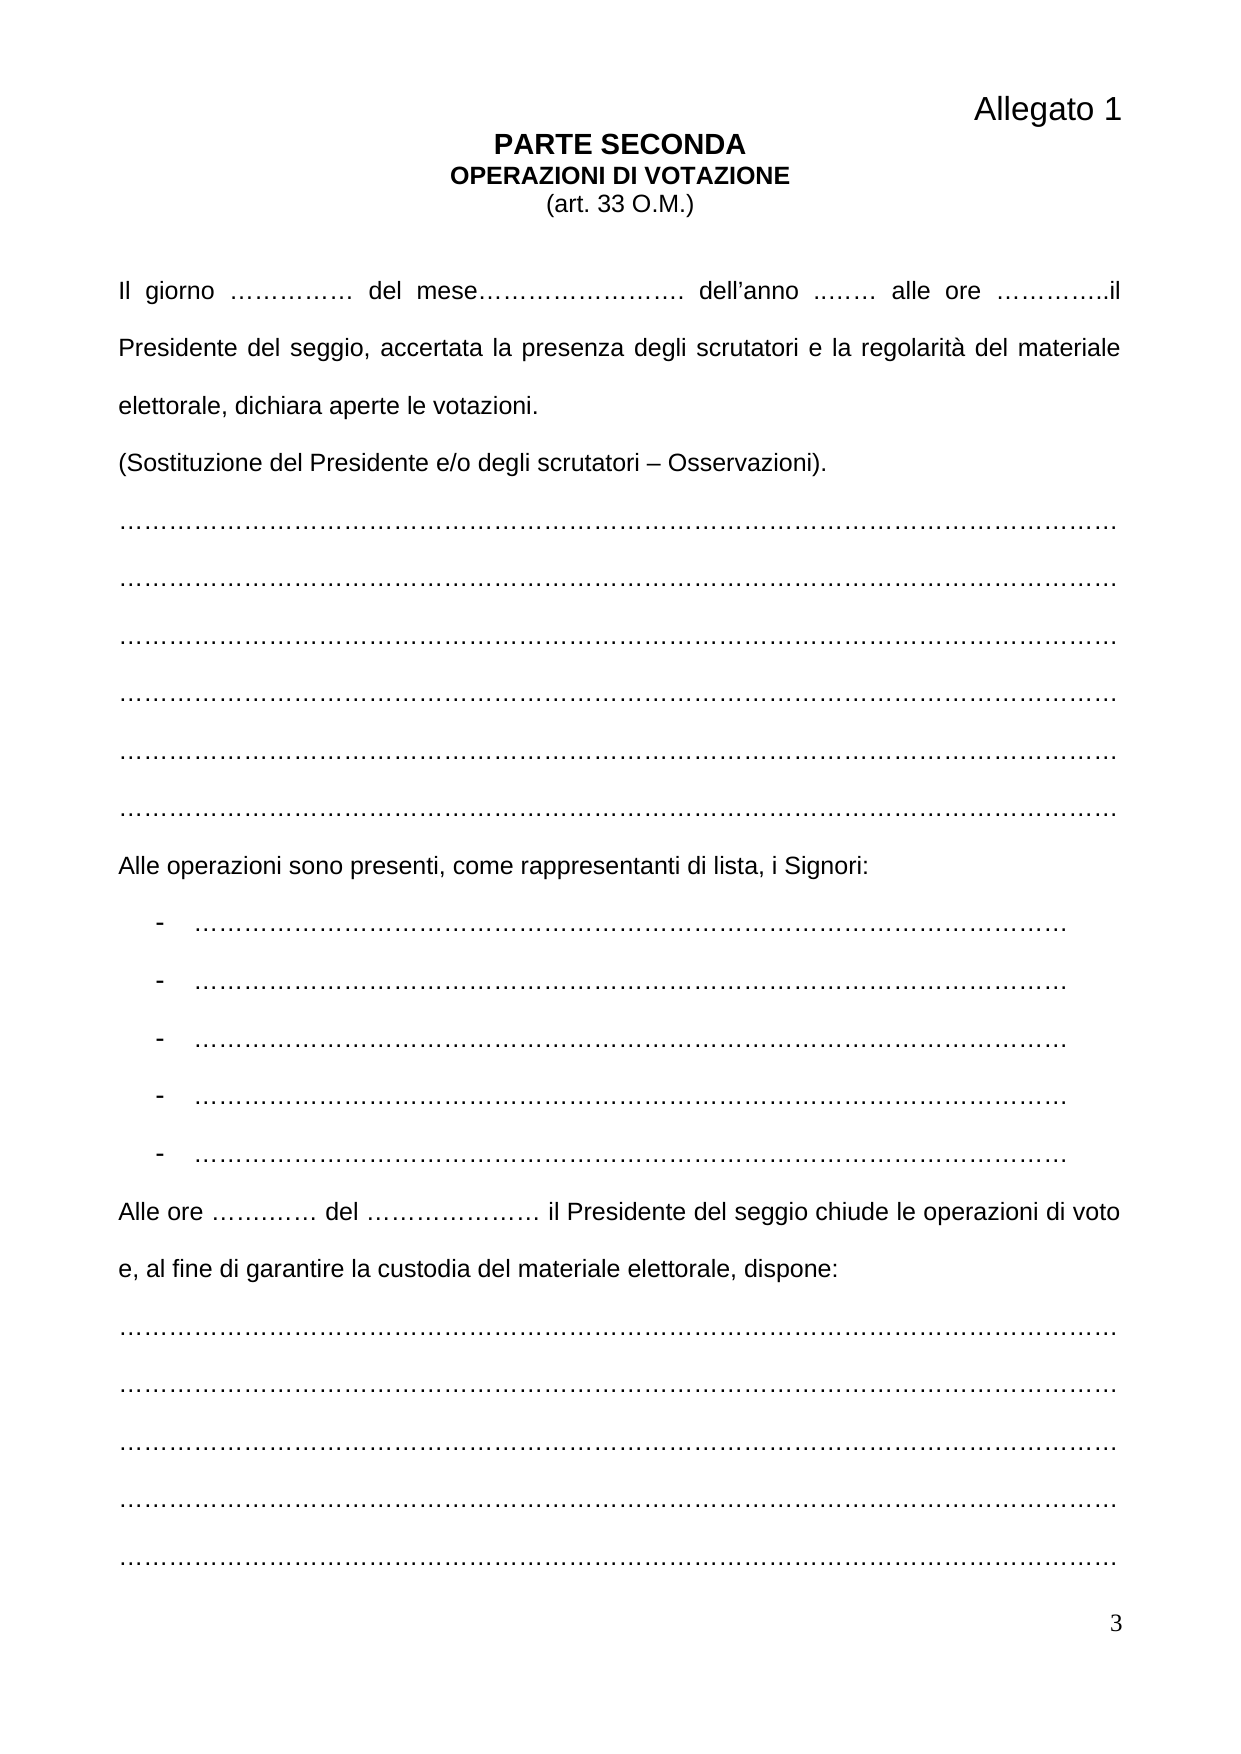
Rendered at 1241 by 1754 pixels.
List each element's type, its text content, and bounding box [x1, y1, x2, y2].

text ………………………………………………………………………………………………………… [118, 736, 1122, 764]
text Alle ore …….…… del ………………… il Presidente del seggio chiude le operazioni di voto e, al fine di garantire la custodia del materiale elettorale, dispone: [118, 1197, 1122, 1283]
text Alle operazioni sono presenti, come rappresentanti di lista, i Signori: [118, 851, 1122, 879]
list …………………………………………………………………………………………… [156, 1023, 1122, 1052]
text PARTE SECONDA [118, 127, 1122, 161]
text Il giorno …………… del mese……………………. dell’anno ..…… alle ore …………..il Presidente del seggio, accertata la presenza degli scrutatori e la regolarità del materiale elettorale, dichiara aperte le votazioni. [118, 276, 1122, 419]
list …………………………………………………………………………………………… [156, 1139, 1122, 1168]
list …………………………………………………………………………………………… [156, 908, 1122, 937]
text ………………………………………………………………………………………………………… [118, 793, 1122, 822]
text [118, 1484, 1122, 1513]
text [118, 1542, 1122, 1570]
text ………………………………………………………………………………………………………… [118, 678, 1122, 707]
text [118, 1427, 1122, 1455]
text ………………………………………………………………………………………………………… [118, 563, 1122, 592]
text ………………………………………………………………………………………………………… [118, 621, 1122, 649]
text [118, 1369, 1122, 1398]
text ………………………………………………………………………………………………………… [118, 1312, 1122, 1340]
text (art. 33 O.M.) [118, 189, 1122, 218]
text OPERAZIONI DI VOTAZIONE [118, 161, 1122, 189]
text (Sostituzione del Presidente e/o degli scrutatori – Osservazioni). [118, 448, 1122, 477]
list …………………………………………………………………………………………… [156, 1081, 1122, 1110]
text ………………………………………………………………………………………………………… [118, 506, 1122, 534]
list …………………………………………………………………………………………… [156, 966, 1122, 995]
